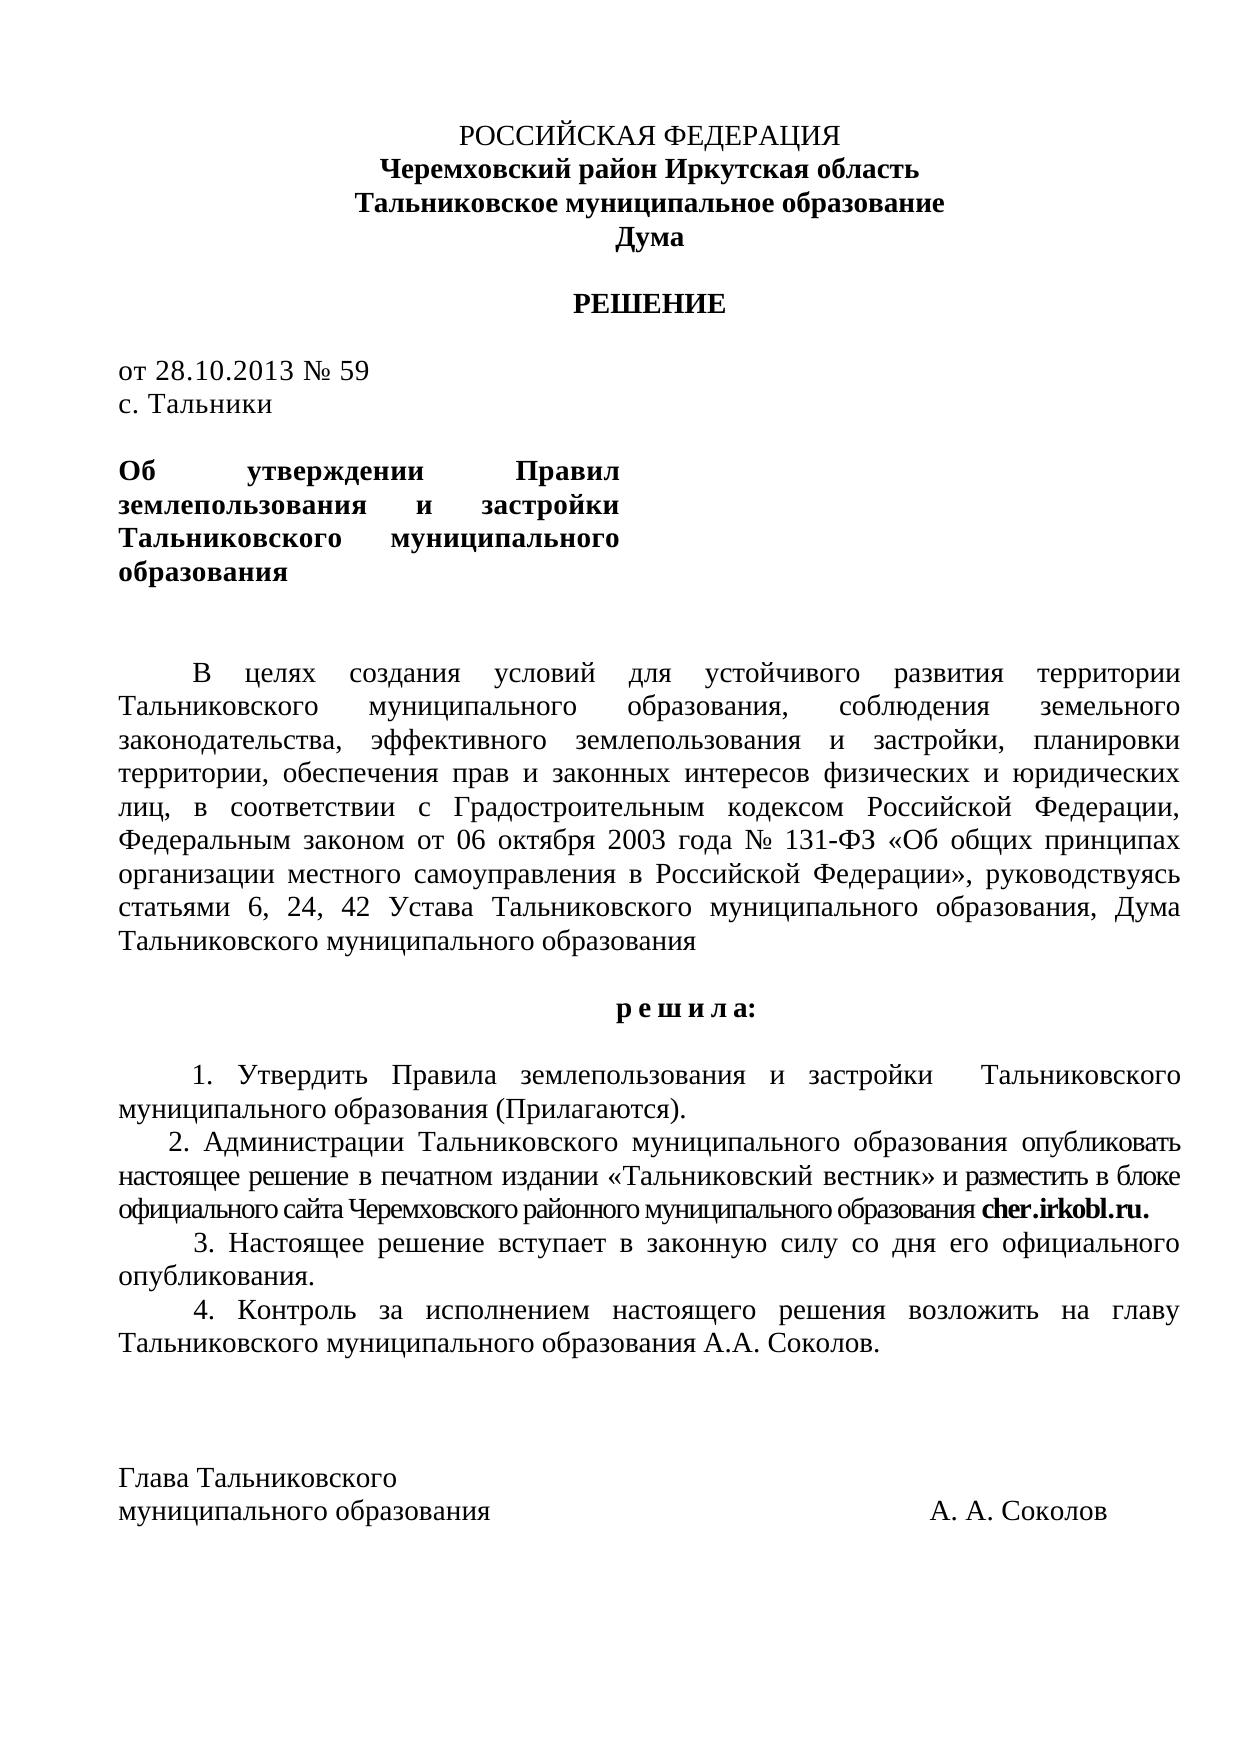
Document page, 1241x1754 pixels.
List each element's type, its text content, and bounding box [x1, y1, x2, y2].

text Тальниковское муниципальное образование [118, 185, 1181, 219]
text Глава Тальниковского [118, 1460, 1181, 1493]
text с. Тальники [118, 386, 1181, 420]
text 2. Администрации Тальниковского муниципального образования опубликовать настоящее решение в печатном издании «Тальниковский вестник» и разместить в блоке официального сайта Черемховского районного муниципального образования cher.irkobl.ru. [118, 1124, 1181, 1225]
text 4. Контроль за исполнением настоящего решения возложить на главу Тальниковского муниципального образования А.А. Соколов. [118, 1292, 1181, 1359]
text Об утверждении Правил землепользования и застройки Тальниковского муниципального образования [118, 453, 620, 588]
text Черемховский район Иркутская область [118, 152, 1181, 185]
text от 28.10.2013 № 59 [118, 353, 1181, 386]
text 3. Настоящее решение вступает в законную силу со дня его официального опубликования. [118, 1225, 1181, 1292]
text РОССИЙСКАЯ ФЕДЕРАЦИЯ [118, 118, 1181, 152]
text 1. Утвердить Правила землепользования и застройки Тальниковского муниципального образования (Прилагаются). [118, 1057, 1181, 1124]
text РЕШЕНИЕ [118, 286, 1181, 319]
text Дума [118, 219, 1181, 252]
text р е ш и л а: [118, 990, 1181, 1024]
text муниципального образования А. А. Соколов [118, 1493, 1181, 1527]
text В целях создания условий для устойчивого развития территории Тальниковского муниципального образования, соблюдения земельного законодательства, эффективного землепользования и застройки, планировки территории, обеспечения прав и законных интересов физических и юридических лиц, в соответствии с Градостроительным кодексом Российской Федерации, Федеральным законом от 06 октября 2003 года № 131-ФЗ «Об общих принципах организации местного самоуправления в Российской Федерации», руководствуясь статьями 6, 24, 42 Устава Тальниковского муниципального образования, Дума Тальниковского муниципального образования [118, 655, 1181, 957]
